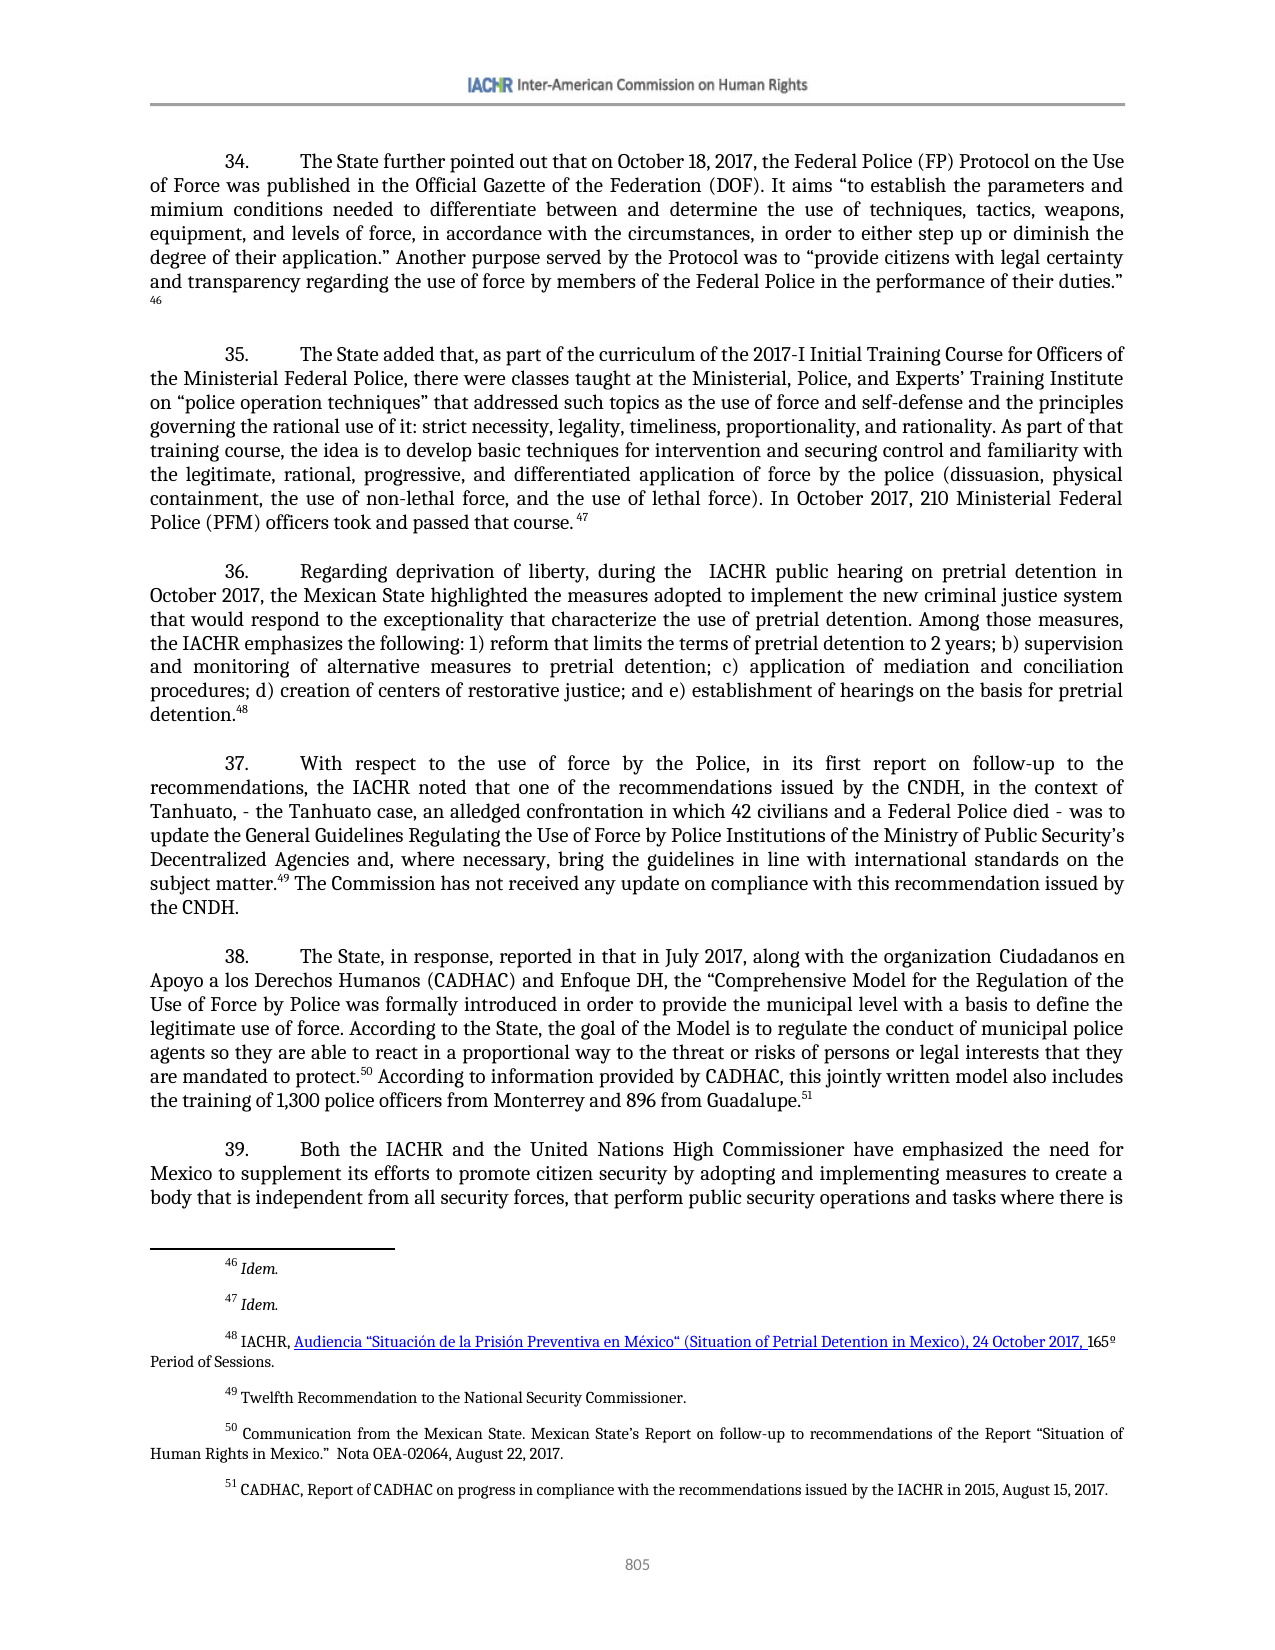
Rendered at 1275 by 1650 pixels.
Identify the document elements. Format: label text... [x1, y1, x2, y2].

list With respect to the use of force by the Police, in its first report on follow-up to the recommendations, the IACHR noted that one of the recommendations issued by the CNDH, in the context of Tanhuato, - the Tanhuato case, an alledged confrontation in which 42 civilians and a Federal Police died - was to update the General Guidelines Regulating the Use of Force by Police Institutions of the Ministry of Public Security’s Decentralized Agencies and, where necessary, bring the guidelines in line with international standards on the subject matter. The Commission has not received any update on compliance with this recommendation issued by the CNDH. [150, 752, 1125, 920]
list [150, 1137, 1125, 1209]
list The State added that, as part of the curriculum of the 2017-I Initial Training Course for Officers of the Ministerial Federal Police, there were classes taught at the Ministerial, Police, and Experts’ Training Institute on “police operation techniques” that addressed such topics as the use of force and self-defense and the principles governing the rational use of it: strict necessity, legality, timeliness, proportionality, and rationality. As part of that training course, the idea is to develop basic techniques for intervention and securing control and familiarity with the legitimate, rational, progressive, and differentiated application of force by the police (dissuasion, physical containment, the use of non-lethal force, and the use of lethal force). In October 2017, 210 Ministerial Federal Police (PFM) officers took and passed that course. [150, 343, 1125, 534]
picture [456, 75, 819, 95]
list The State further pointed out that on October 18, 2017, the Federal Police (FP) Protocol on the Use of Force was published in the Official Gazette of the Federation (DOF). It aims “to establish the parameters and mimium conditions needed to differentiate between and determine the use of techniques, tactics, weapons, equipment, and levels of force, in accordance with the circumstances, in order to either step up or diminish the degree of their application.” Another purpose served by the Protocol was to “provide citizens with legal certainty and transparency regarding the use of force by members of the Federal Police in the performance of their duties.” [150, 150, 1125, 318]
list The State, in response, reported in that in July 2017, along with the organization Ciudadanos en Apoyo a los Derechos Humanos (CADHAC) and Enfoque DH, the “Comprehensive Model for the Regulation of the Use of Force by Police was formally introduced in order to provide the municipal level with a basis to define the legitimate use of force. According to the State, the goal of the Model is to regulate the conduct of municipal police agents so they are able to react in a proportional way to the threat or risks of persons or legal interests that they are mandated to protect. According to information provided by CADHAC, this jointly written model also includes the training of 1,300 police officers from Monterrey and 896 from Guadalupe. [150, 945, 1125, 1112]
list Regarding deprivation of liberty, during the IACHR public hearing on pretrial detention in October 2017, the Mexican State highlighted the measures adopted to implement the new criminal justice system that would respond to the exceptionality that characterize the use of pretrial detention. Among those measures, the IACHR emphasizes the following: 1) reform that limits the terms of pretrial detention to 2 years; b) supervision and monitoring of alternative measures to pretrial detention; c) application of mediation and conciliation procedures; d) creation of centers of restorative justice; and e) establishment of hearings on the basis for pretrial detention. [150, 559, 1125, 727]
